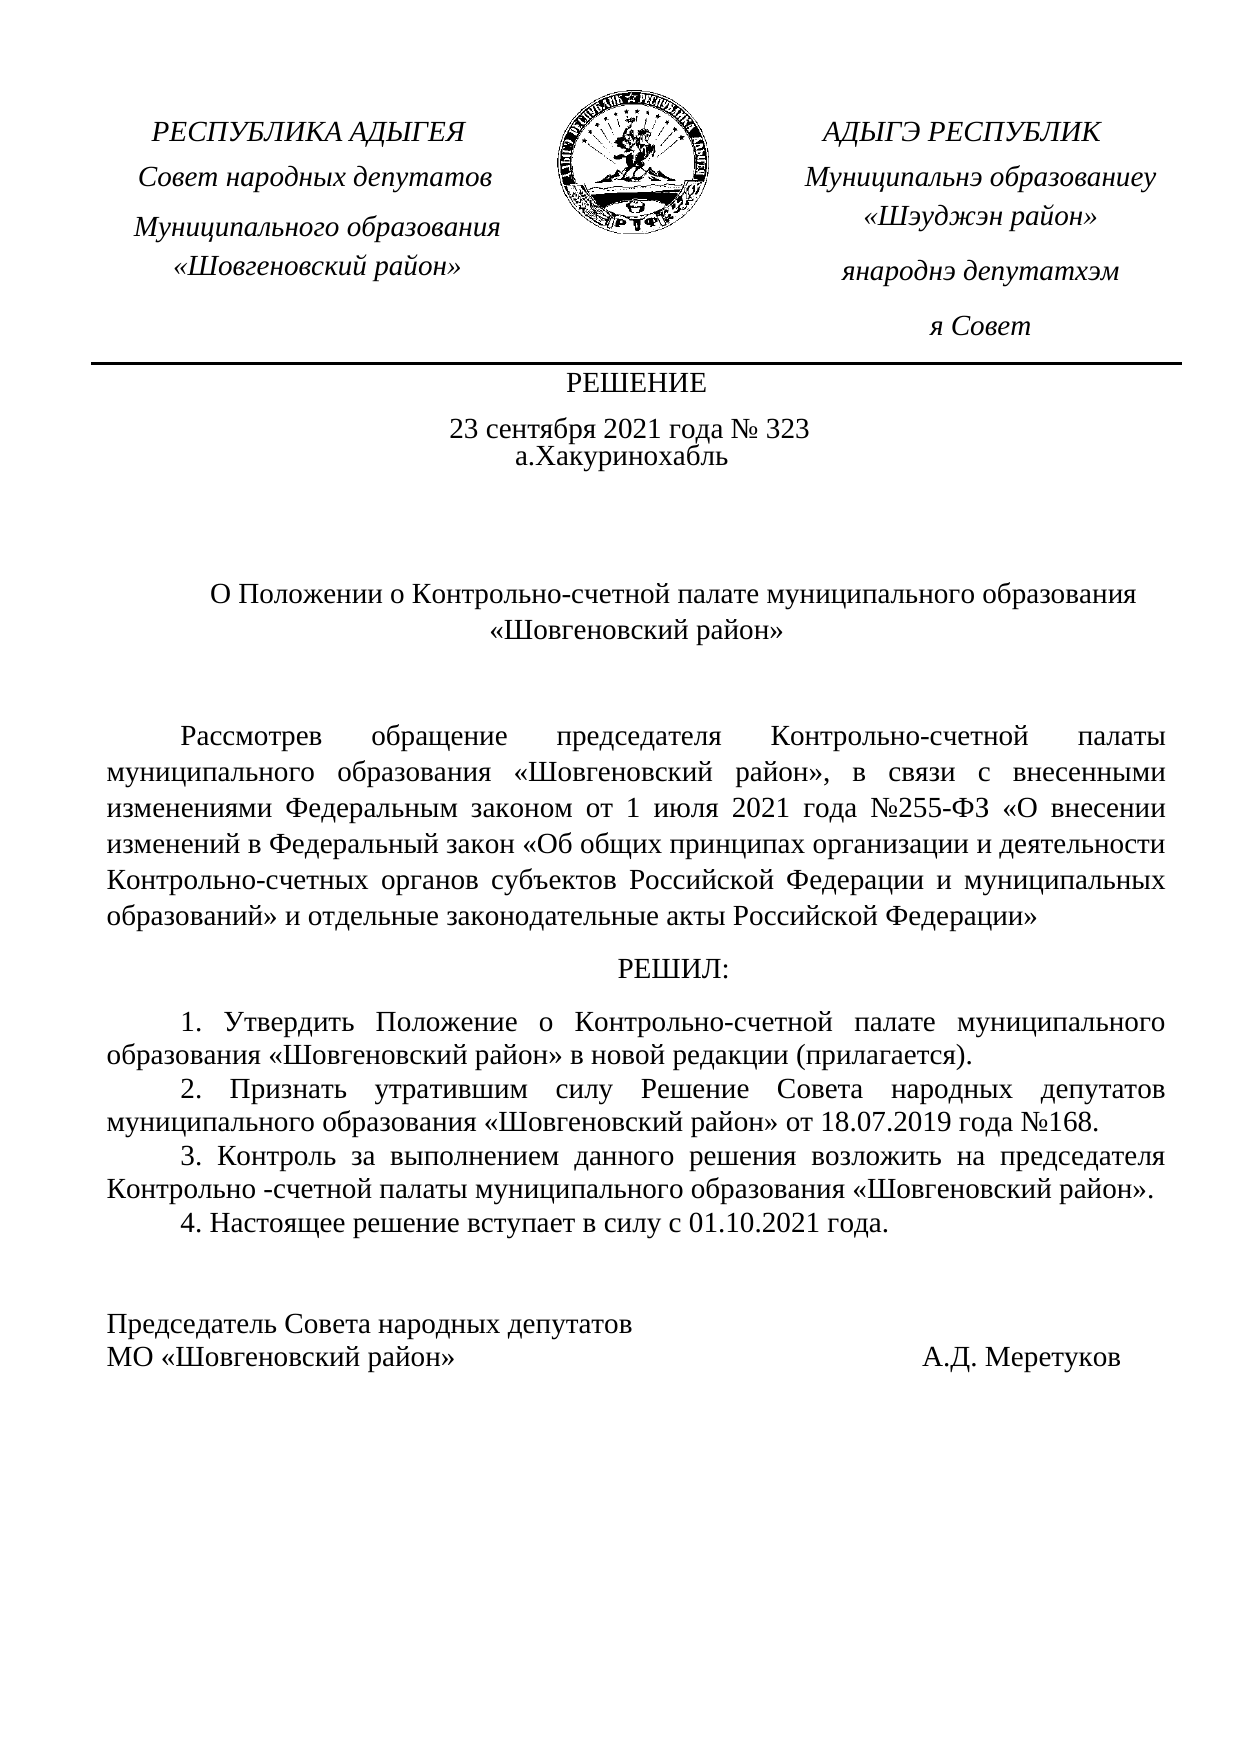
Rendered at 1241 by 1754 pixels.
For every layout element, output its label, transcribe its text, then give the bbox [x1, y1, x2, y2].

text Рассмотрев обращение председателя Контрольно-счетной палаты муниципального образования «Шовгеновский район», в связи с внесенными изменениями Федеральным законом от 1 июля 2021 года №255-ФЗ «О внесении изменений в Федеральный закон «Об общих принципах организации и деятельности Контрольно-счетных органов субъектов Российской Федерации и муниципальных образований» и отдельные законодательные акты Российской Федерации» [106, 718, 1167, 932]
text 23 сентября 2021 года № 323 [106, 418, 1167, 444]
text РЕШЕНИЕ [106, 365, 1167, 399]
text РЕШИЛ: [106, 951, 1167, 985]
text а.Хакуринохабль [106, 444, 1167, 470]
table_header АДЫГЭ РЕСПУБЛИК Муниципальнэ образованиеу «Шэуджэн район» янароднэ депутатхэм я Совет [742, 89, 1182, 362]
text О Положении о Контрольно-счетной палате муниципального образования «Шовгеновский район» [106, 576, 1167, 646]
text МО «Шовгеновский район» А.Д. Меретуков [106, 1339, 1167, 1373]
text 4. Настоящее решение вступает в силу с 01.10.2021 года. [106, 1205, 1167, 1239]
text 1. Утвердить Положение о Контрольно-счетной палате муниципального образования «Шовгеновский район» в новой редакции (прилагается). [106, 1004, 1167, 1071]
picture [557, 89, 710, 236]
text Председатель Совета народных депутатов [106, 1306, 1167, 1339]
text 3. Контроль за выполнением данного решения возложить на председателя Контрольно -счетной палаты муниципального образования «Шовгеновский район». [106, 1138, 1167, 1205]
table_header [525, 89, 742, 362]
text 2. Признать утратившим силу Решение Совета народных депутатов муниципального образования «Шовгеновский район» от 18.07.2019 года №168. [106, 1071, 1167, 1138]
table_header РЕСПУБЛИКА АДЫГЕЯ Совет народных депутатов Муниципального образования «Шовгеновский район» [91, 89, 525, 362]
